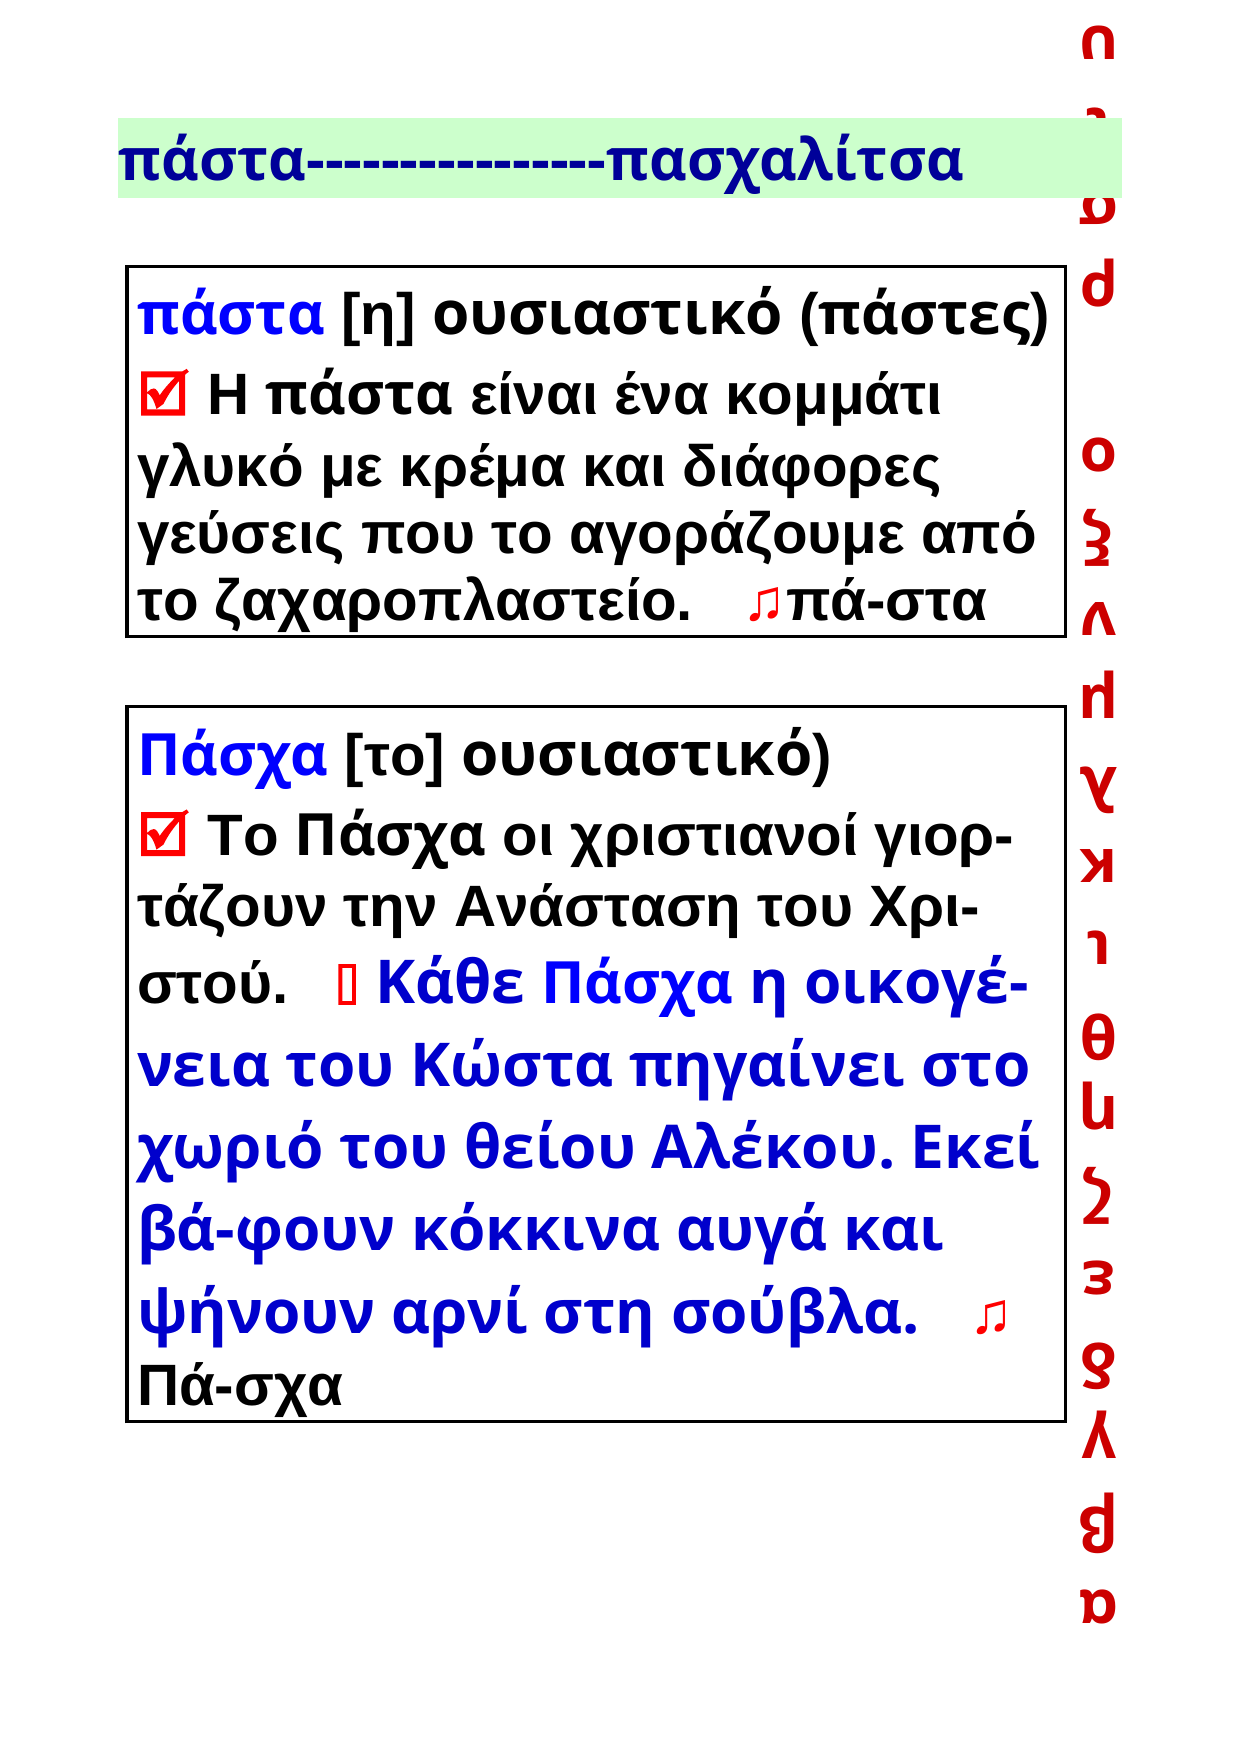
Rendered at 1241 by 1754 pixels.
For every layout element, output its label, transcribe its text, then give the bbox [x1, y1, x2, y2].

text Η πάστα είναι ένα κομμάτι γλυκό με κρέμα και διάφορες γεύσεις που το αγοράζουμε από το ζαχαροπλαστείο. ♫πά-στα [129, 347, 1064, 635]
text Το Πάσχα οι χριστιανοί γιορ-τάζουν την Ανάσταση του Χρι-στού. Κάθε Πάσχα η οικογέ-νεια του Κώστα πηγαίνει στο χωριό του θείου Αλέκου. Εκεί βά-φουν κόκκινα αυγά και ψήνουν αρνί στη σούβλα. ♫ Πά-σχα [129, 787, 1064, 1420]
text Πάσχα [το] ουσιαστικό) [129, 708, 1064, 787]
text πάστα [η] ουσιαστικό (πάστες) [129, 268, 1064, 347]
text πάστα----------------πασχαλίτσα [118, 118, 1122, 198]
